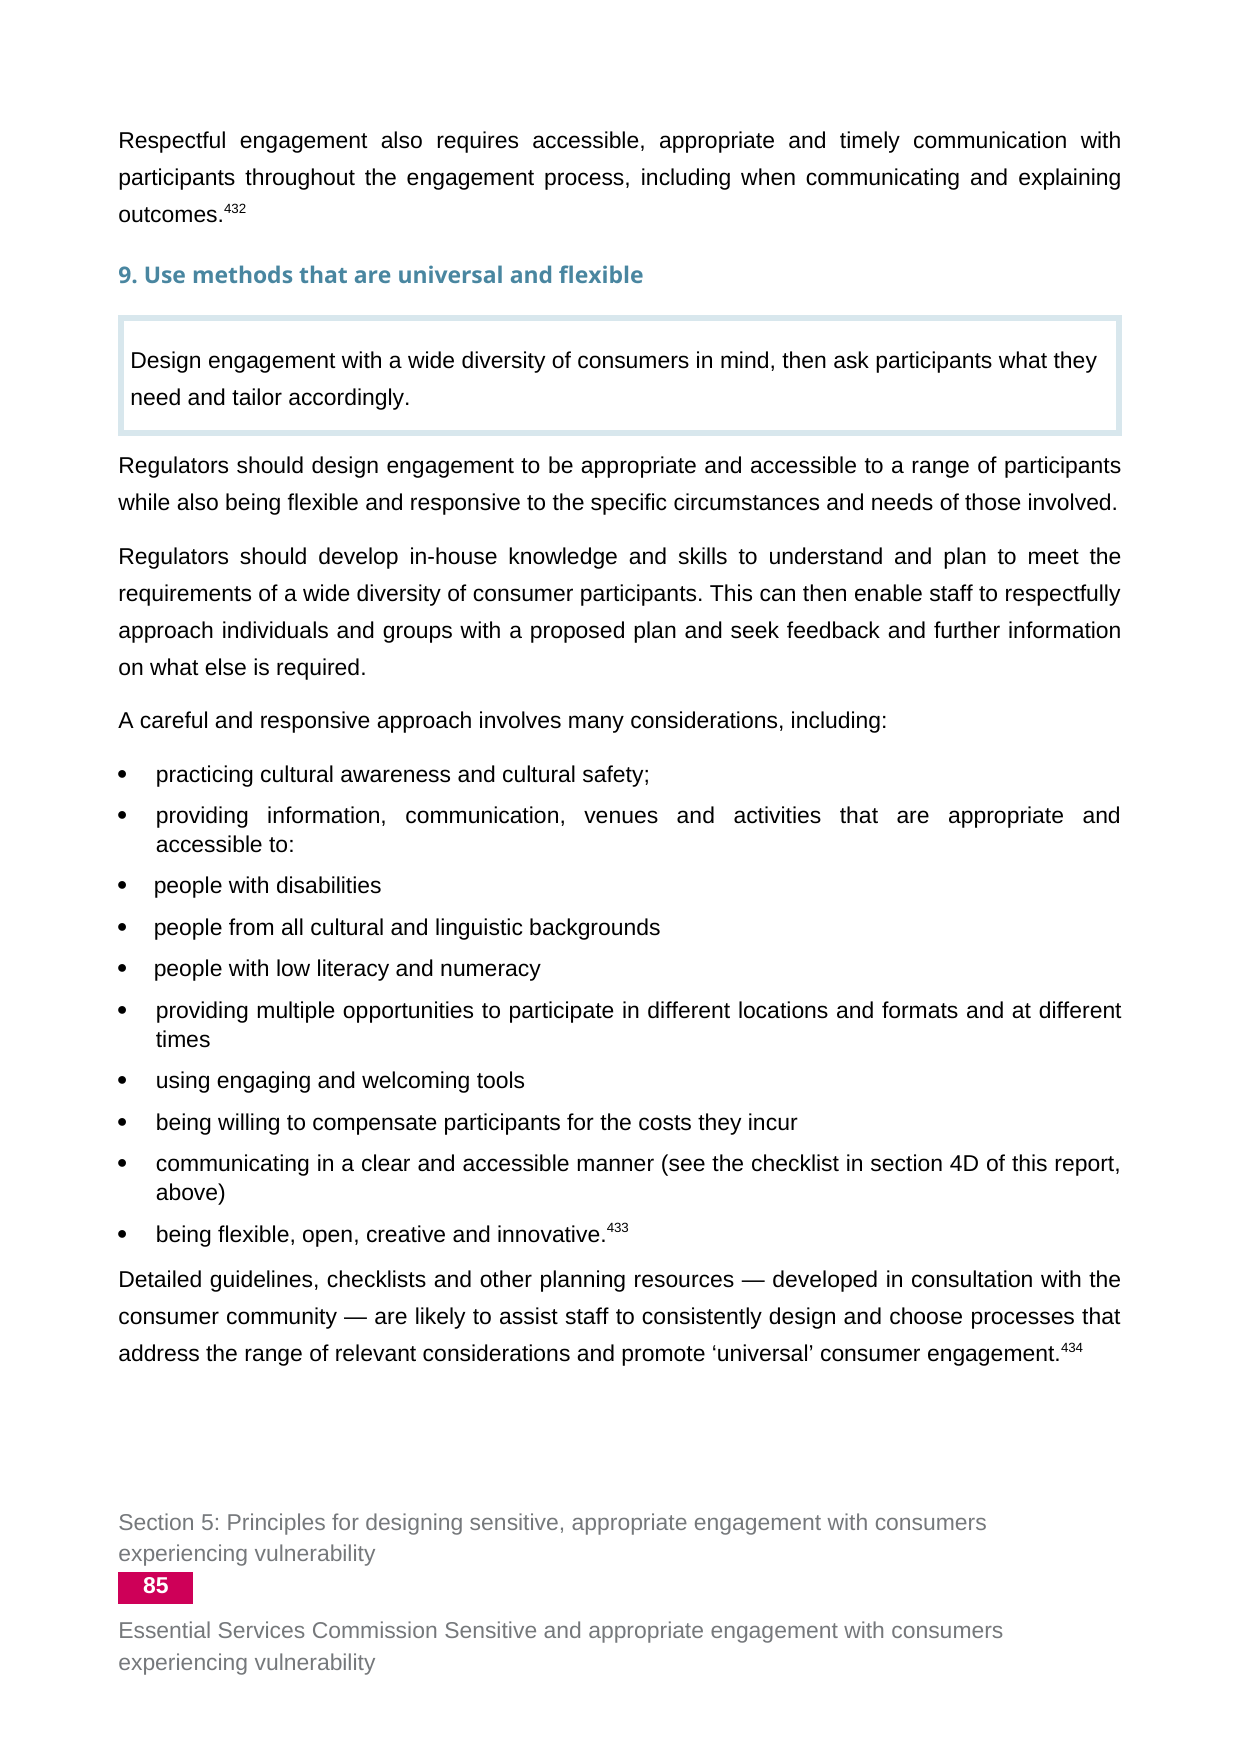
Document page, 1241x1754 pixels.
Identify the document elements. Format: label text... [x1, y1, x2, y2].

list practicing cultural awareness and cultural safety; [118, 761, 1122, 787]
list using engaging and welcoming tools [118, 1067, 1122, 1093]
text Regulators should design engagement to be appropriate and accessible to a range of participants while also being flexible and responsive to the specific circumstances and needs of those involved. [118, 452, 1122, 516]
list being willing to compensate participants for the costs they incur [118, 1109, 1122, 1135]
list providing information, communication, venues and activities that are appropriate and accessible to: [118, 802, 1122, 857]
text Detailed guidelines, checklists and other planning resources — developed in consultation with the consumer community — are likely to assist staff to consistently design and choose processes that address the range of relevant considerations and promote ‘universal’ consumer engagement. [118, 1266, 1122, 1366]
list being flexible, open, creative and innovative. [118, 1221, 1122, 1247]
list providing multiple opportunities to participate in different locations and formats and at different times [118, 997, 1122, 1052]
text Respectful engagement also requires accessible, appropriate and timely communication with participants throughout the engagement process, including when communicating and explaining outcomes. [118, 127, 1122, 227]
subtitle 9. Use methods that are universal and flexible [118, 259, 1122, 290]
table_header Design engagement with a wide diversity of consumers in mind, then ask participants what they need and tailor accordingly. [124, 321, 1116, 429]
list people with disabilities [118, 872, 1122, 899]
list people with low literacy and numeracy [118, 955, 1122, 982]
list people from all cultural and linguistic backgrounds [118, 914, 1122, 940]
text A careful and responsive approach involves many considerations, including: [118, 707, 1122, 733]
list communicating in a clear and accessible manner (see the checklist in section 4D of this report, above) [118, 1150, 1122, 1205]
text Regulators should develop in-house knowledge and skills to understand and plan to meet the requirements of a wide diversity of consumer participants. This can then enable staff to respectfully approach individuals and groups with a proposed plan and seek feedback and further information on what else is required. [118, 543, 1122, 680]
